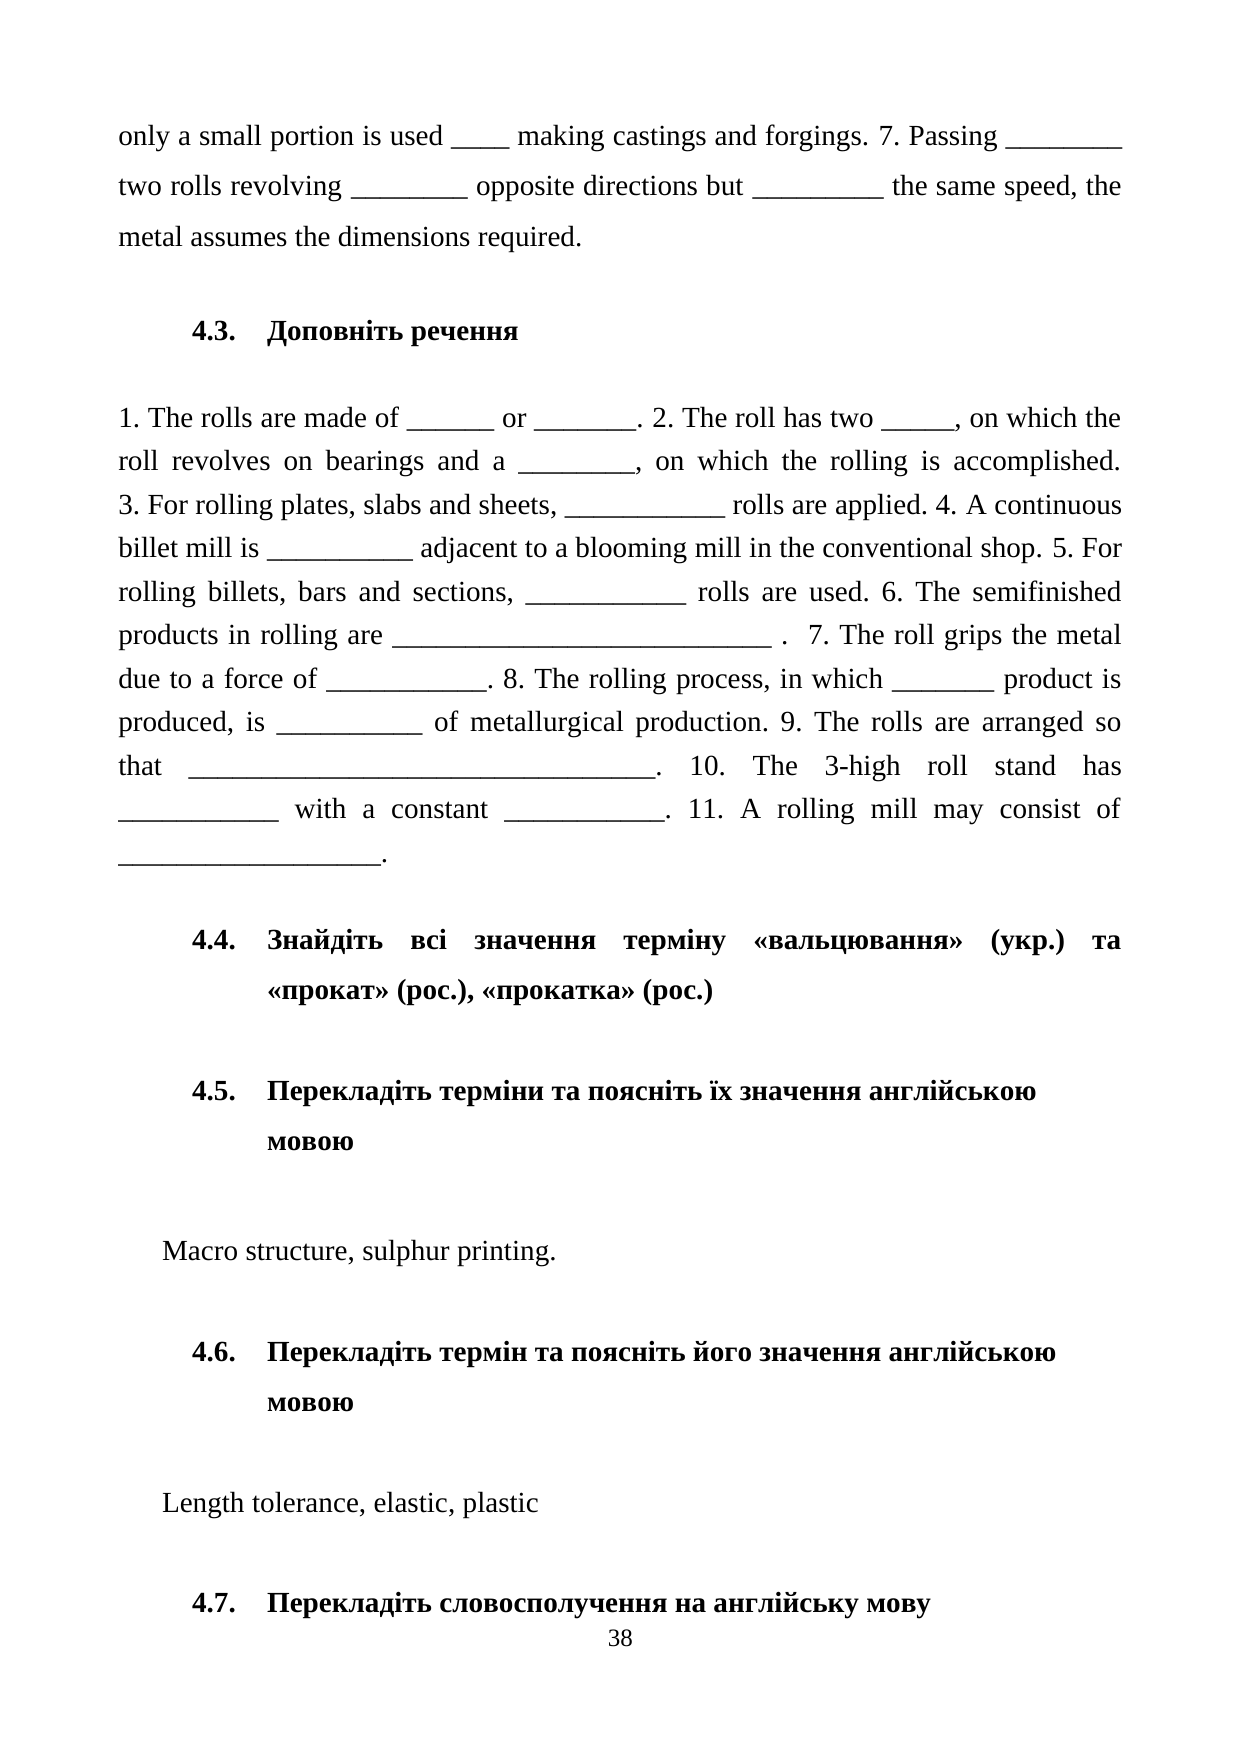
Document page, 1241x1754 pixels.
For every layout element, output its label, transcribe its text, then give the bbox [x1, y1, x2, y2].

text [118, 118, 1122, 252]
list Знайдіть всі значення терміну «вальцювання» (укр.) та «прокат» (рос.), «прокатка» (рос.) [192, 922, 1122, 1006]
text Length tolerance, elastic, plastic [118, 1485, 1122, 1518]
text 1. The rolls are made of ______ or _______. 2. The roll has two _____, on which the roll revolves on bearings and a ________, on which the rolling is accomplished. 3. For rolling plates, slabs and sheets, ___________ rolls are applied. continuous billet mill is __________ adjacent to a blooming mill in the conventional shop. 5. For rolling billets, bars and sections, ___________ rolls are used. 6. The semifinished products in rolling are __________________________ . 7. The roll grips the metal due to a force of ___________. 8. The rolling process, in which _______ product is produced, is __________ of metallurgical production. 9. The rolls are arranged so that ________________________________. 10. The 3-high roll stand has ___________ with a constant ___________. rolling mill may consist of __________________. [118, 400, 1122, 869]
list Перекладіть терміни та поясніть їх значення англійською мовою [192, 1073, 1122, 1157]
list Перекладіть термін та поясніть його значення англійською мовою [192, 1334, 1122, 1418]
list Перекладіть словосполучення на англійську мову [192, 1585, 1122, 1619]
list Доповніть речення [192, 313, 1122, 346]
text Macro structure, sulphur printing. [118, 1233, 1122, 1267]
